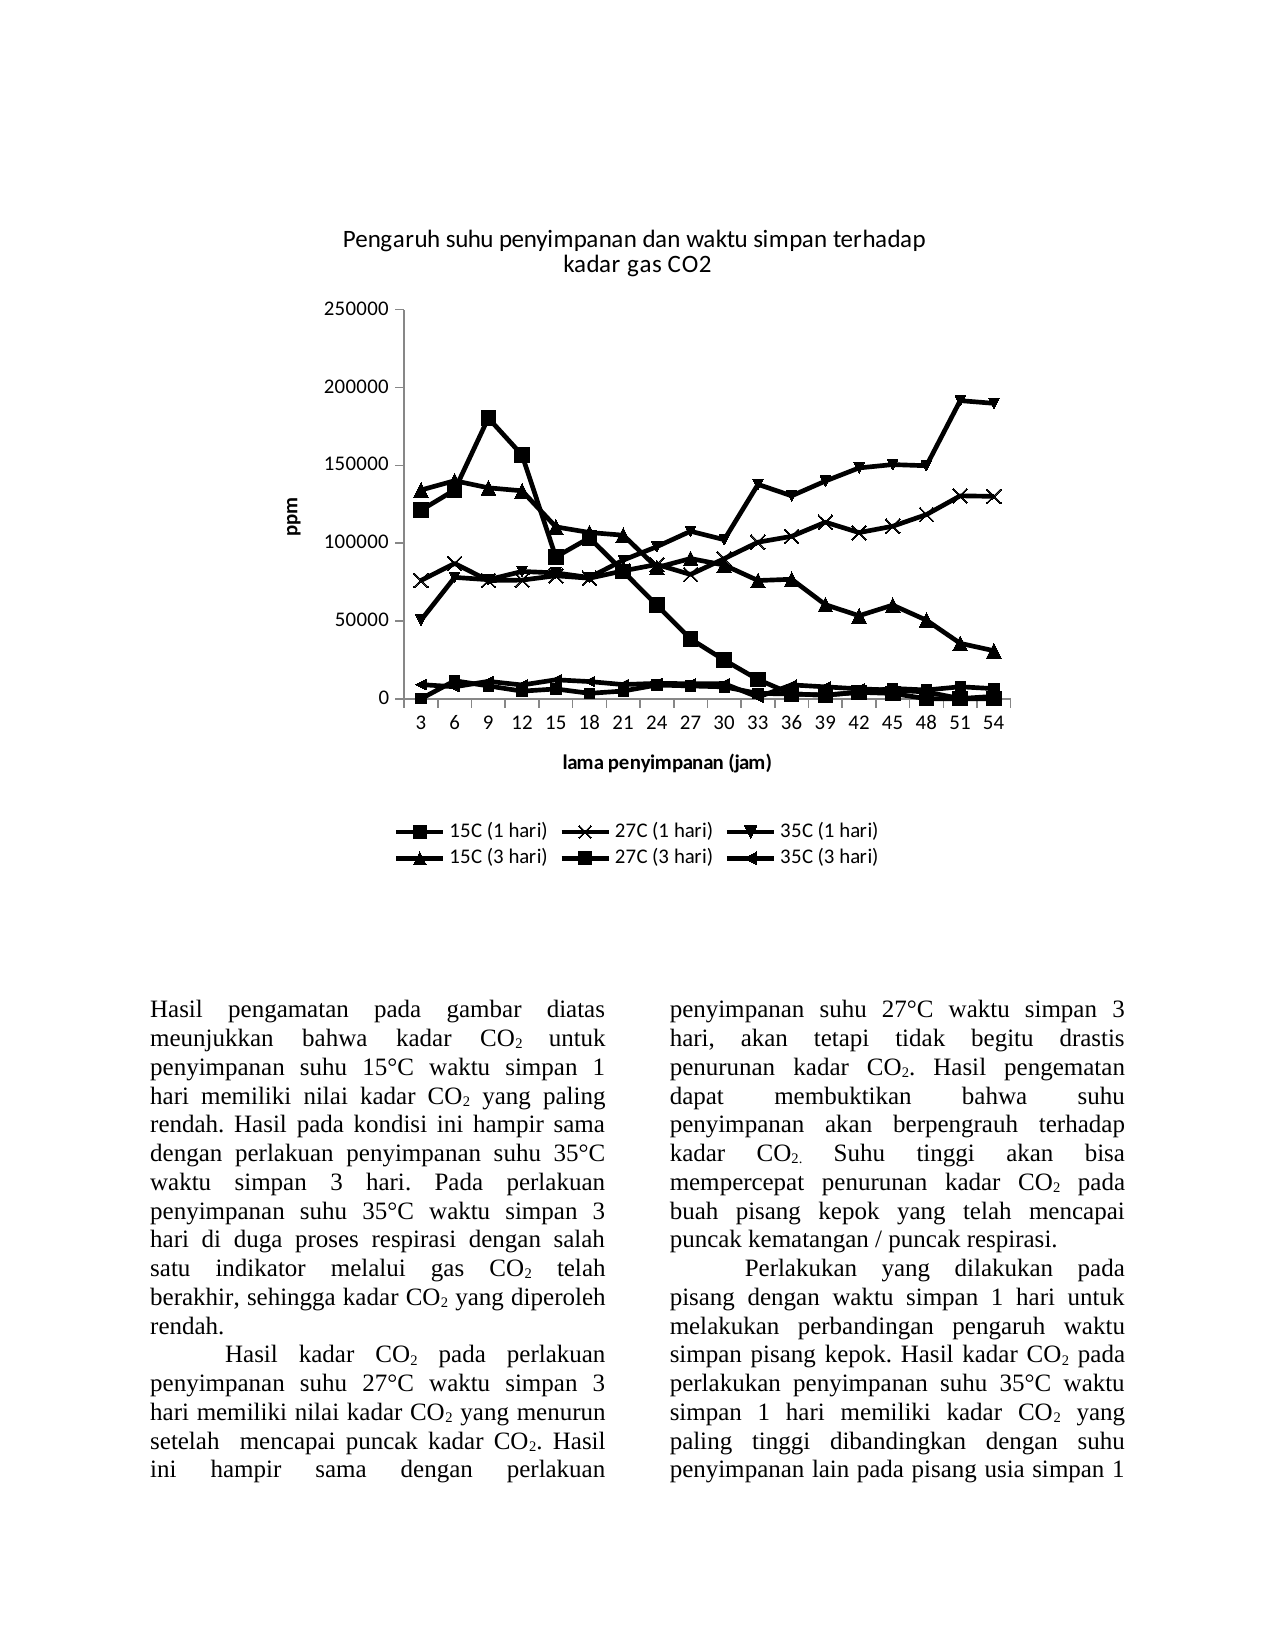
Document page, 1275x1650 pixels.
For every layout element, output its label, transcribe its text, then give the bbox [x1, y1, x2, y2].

text Hasil kadar CO2 pada perlakuan penyimpanan suhu 27°C waktu simpan 3 hari memiliki nilai kadar CO2 yang menurun setelah mencapai puncak kadar CO2. Hasil ini hampir sama dengan perlakuan penyimpanan suhu 27°C waktu simpan 3 hari, akan tetapi tidak begitu drastis penurunan kadar CO2. Hasil pengematan dapat membuktikan bahwa suhu penyimpanan akan berpengrauh terhadap kadar CO2. Suhu tinggi akan bisa mempercepat penurunan kadar CO2 pada buah pisang kepok yang telah mencapai puncak kematangan / puncak respirasi. [150, 1339, 605, 1483]
text Hasil pengamatan pada gambar diatas meunjukkan bahwa kadar CO2 untuk penyimpanan suhu 15°C waktu simpan 1 hari memiliki nilai kadar CO2 yang paling rendah. Hasil pada kondisi ini hampir sama dengan perlakuan penyimpanan suhu 35°C waktu simpan 3 hari. Pada perlakuan penyimpanan suhu 35°C waktu simpan 3 hari di duga proses respirasi dengan salah satu indikator melalui gas CO2 telah berakhir, sehingga kadar CO2 yang diperoleh rendah. [150, 994, 605, 1339]
text Hasil kadar CO2 pada perlakuan penyimpanan suhu 27°C waktu simpan 3 hari memiliki nilai kadar CO2 yang menurun setelah mencapai puncak kadar CO2. Hasil ini hampir sama dengan perlakuan penyimpanan suhu 27°C waktu simpan 3 hari, akan tetapi tidak begitu drastis penurunan kadar CO2. Hasil pengematan dapat membuktikan bahwa suhu penyimpanan akan berpengrauh terhadap kadar CO2. Suhu tinggi akan bisa mempercepat penurunan kadar CO2 pada buah pisang kepok yang telah mencapai puncak kematangan / puncak respirasi. [669, 994, 1125, 1253]
